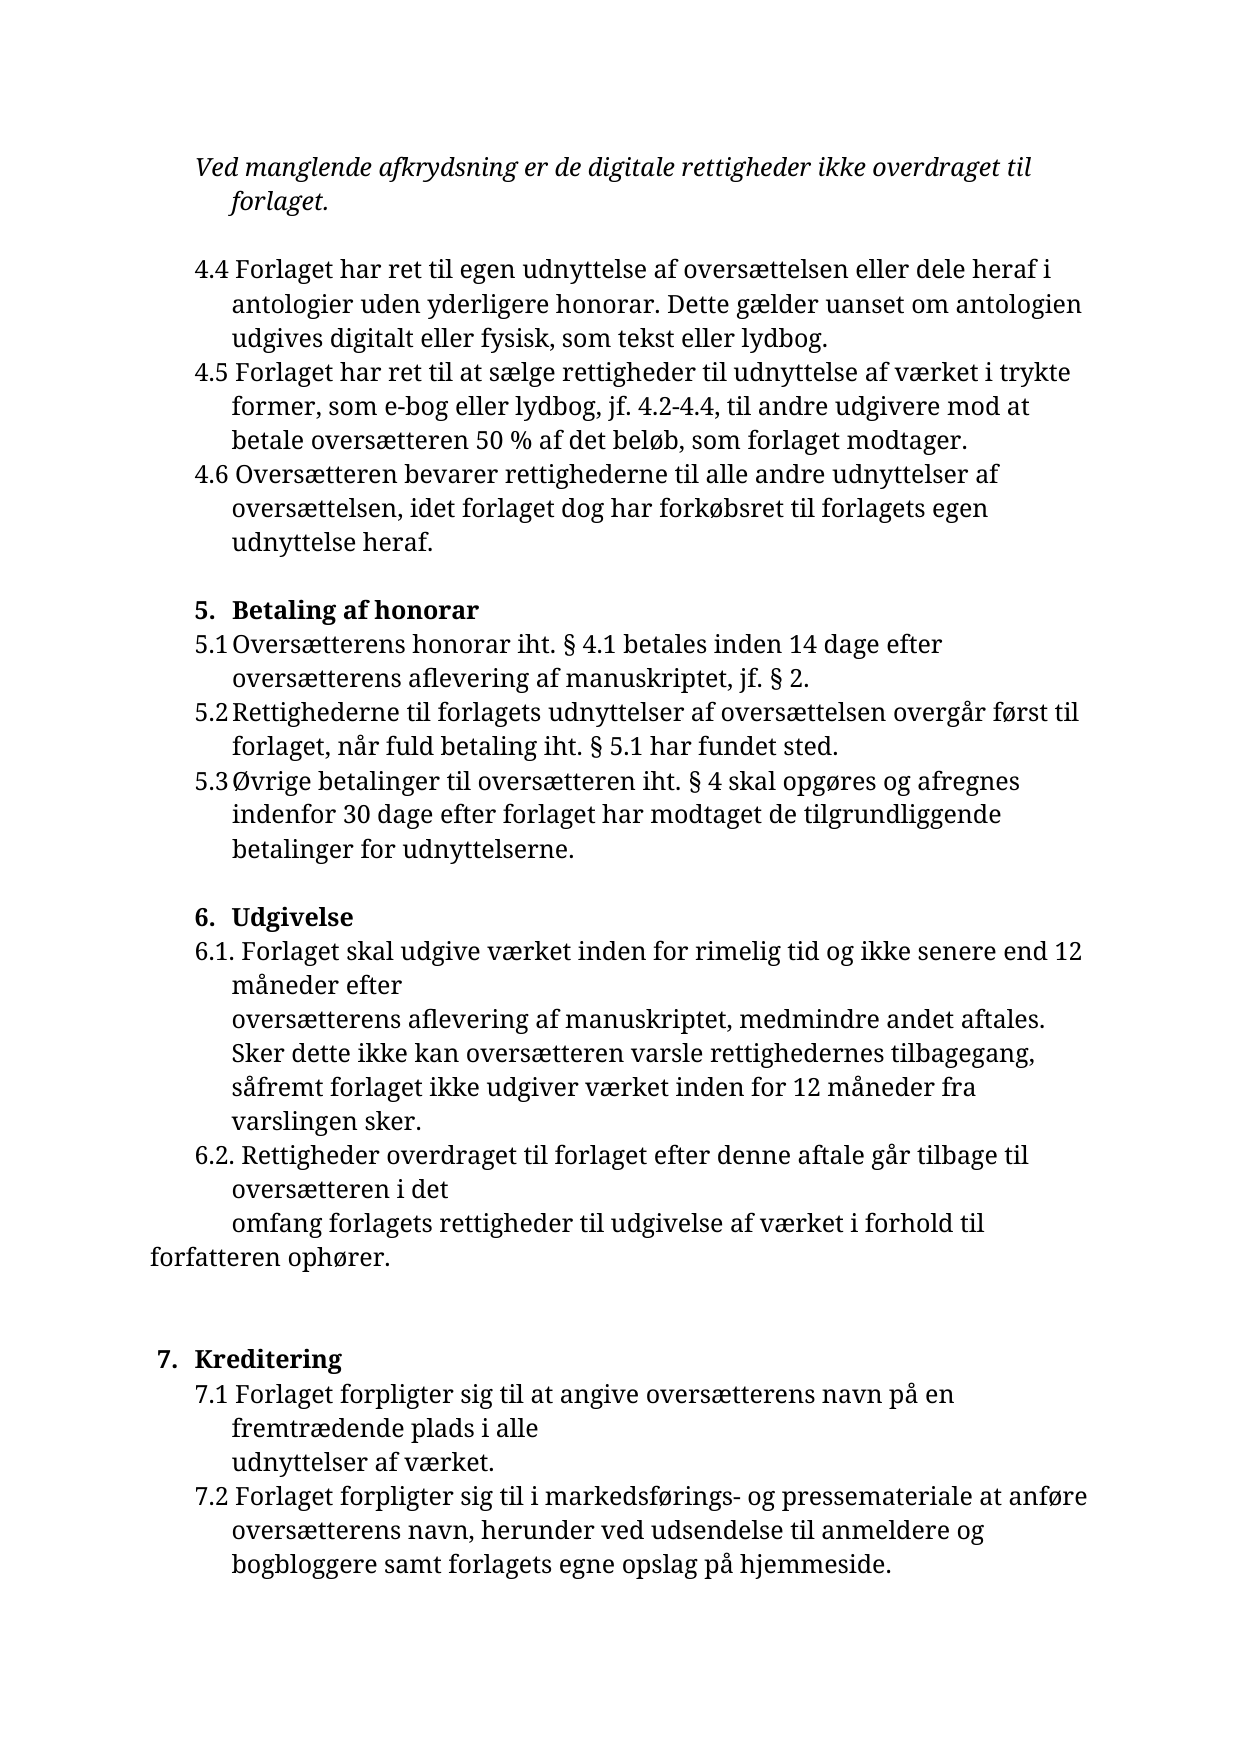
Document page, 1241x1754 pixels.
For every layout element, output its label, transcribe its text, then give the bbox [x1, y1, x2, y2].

list Udgivelse [194, 899, 1090, 933]
list Ved manglende afkrydsning er de digitale rettigheder ikke overdraget til forlaget. [194, 150, 1090, 218]
list Oversætterens honorar iht. § 4.1 betales inden 14 dage efter oversætterens aflevering af manuskriptet, jf. § 2. [194, 627, 1090, 695]
text omfang forlagets rettigheder til udgivelse af værket i forhold til forfatteren ophører. [150, 1206, 1090, 1274]
list Betaling af honorar [194, 593, 1090, 627]
text 6.1. Forlaget skal udgive værket inden for rimelig tid og ikke senere end 12 måneder efter [194, 933, 1090, 1002]
list Øvrige betalinger til oversætteren iht. § 4 skal opgøres og afregnes indenfor 30 dage efter forlaget har modtaget de tilgrundliggende betalinger for udnyttelserne. [194, 763, 1090, 865]
text 7.1 Forlaget forpligter sig til at angive oversætterens navn på en fremtrædende plads i alle udnyttelser af værket. [194, 1376, 1090, 1478]
list 4.5 Forlaget har ret til at sælge rettigheder til udnyttelse af værket i trykte former, som e-bog eller lydbog, jf. 4.2-4.4, til andre udgivere mod at betale oversætteren 50 % af det beløb, som forlaget modtager. [194, 354, 1090, 457]
text oversætterens aflevering af manuskriptet, medmindre andet aftales. Sker dette ikke kan oversætteren varsle rettighedernes tilbagegang, såfremt forlaget ikke udgiver værket inden for 12 måneder fra varslingen sker. [231, 1002, 1090, 1138]
text 7.2 Forlaget forpligter sig til i markedsførings- og pressemateriale at anføre oversætterens navn, herunder ved udsendelse til anmeldere og bogbloggere samt forlagets egne opslag på hjemmeside. [194, 1478, 1090, 1581]
text 6.2. Rettigheder overdraget til forlaget efter denne aftale går tilbage til oversætteren i det [194, 1138, 1090, 1206]
list Rettighederne til forlagets udnyttelser af oversættelsen overgår først til forlaget, når fuld betaling iht. § 5.1 har fundet sted. [194, 695, 1090, 763]
list Kreditering [157, 1342, 1090, 1376]
list 4.4 Forlaget har ret til egen udnyttelse af oversættelsen eller dele heraf i antologier uden yderligere honorar. Dette gælder uanset om antologien udgives digitalt eller fysisk, som tekst eller lydbog. [194, 252, 1090, 354]
list 4.6 Oversætteren bevarer rettighederne til alle andre udnyttelser af oversættelsen, idet forlaget dog har forkøbsret til forlagets egen udnyttelse heraf. [194, 457, 1090, 559]
